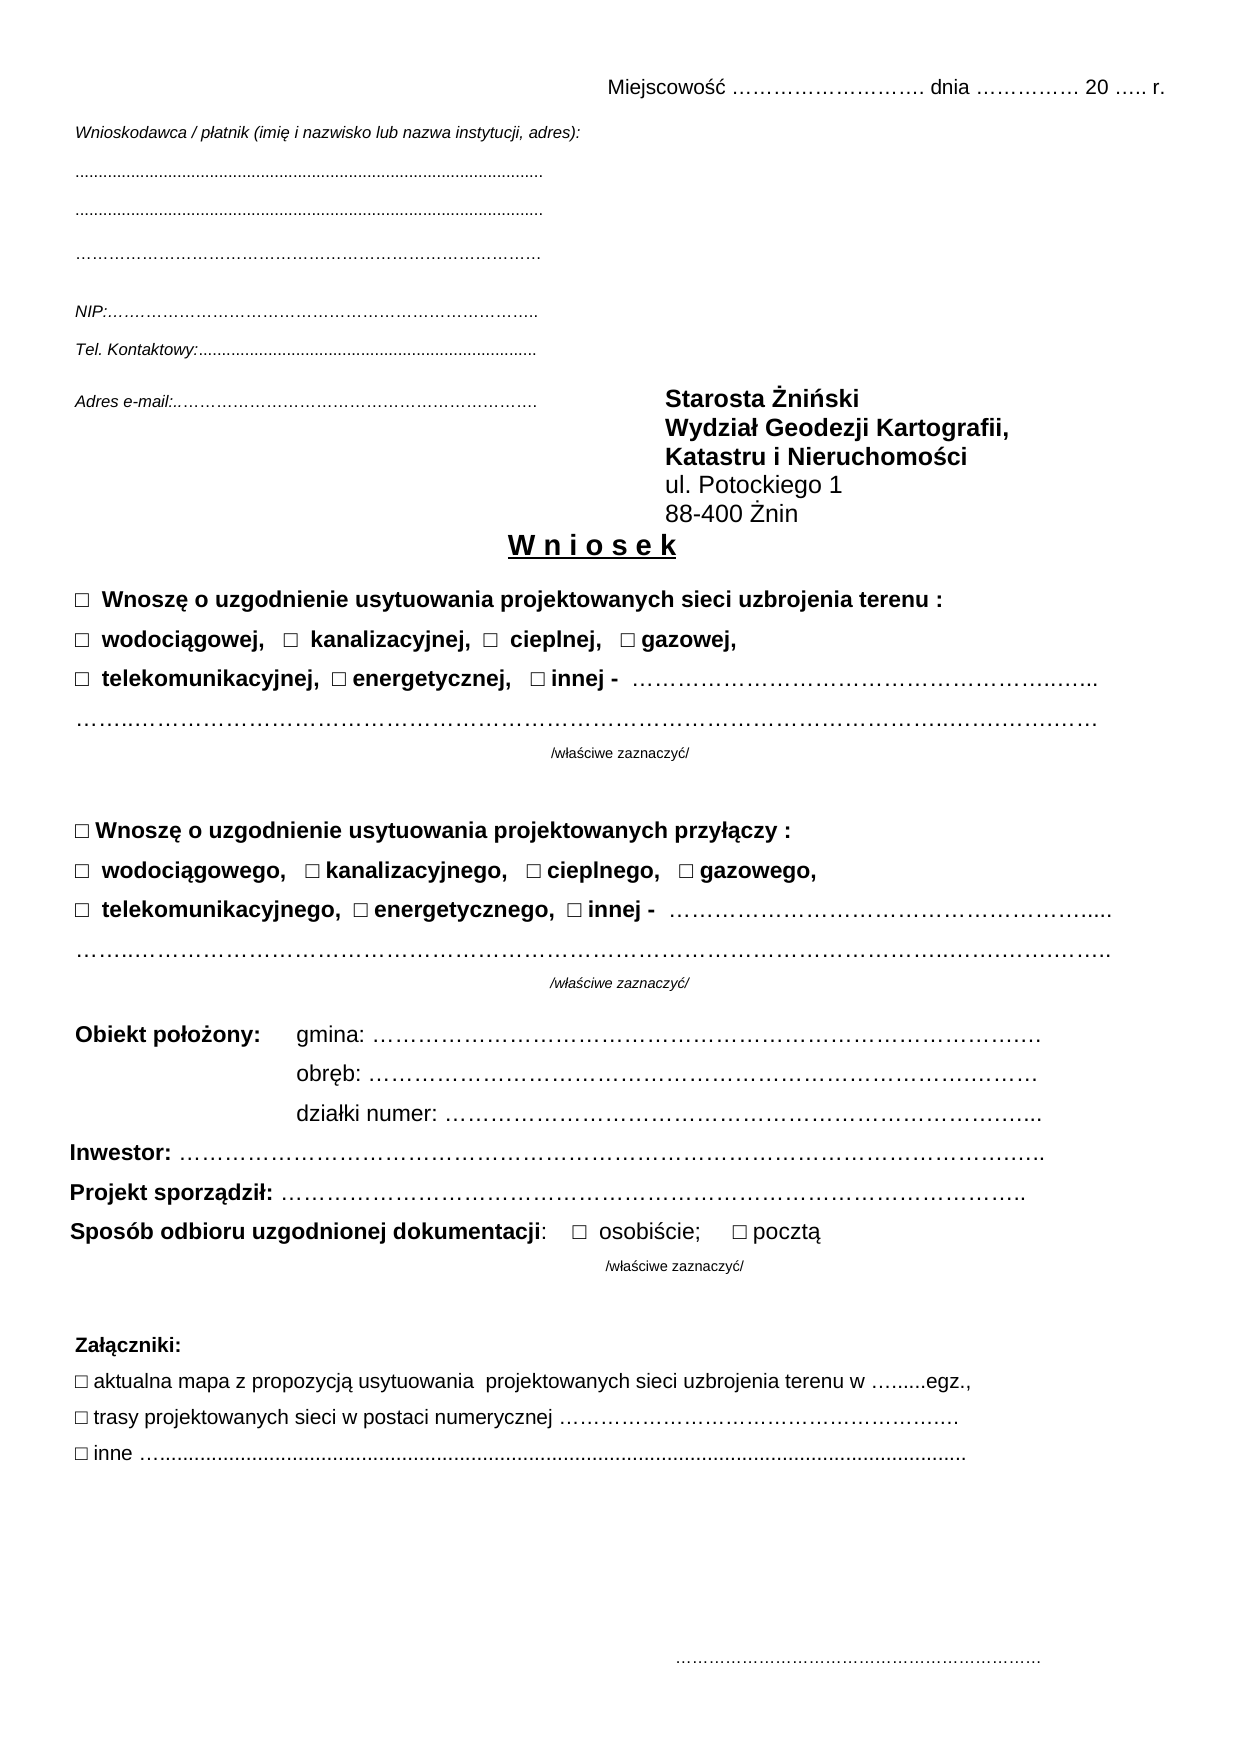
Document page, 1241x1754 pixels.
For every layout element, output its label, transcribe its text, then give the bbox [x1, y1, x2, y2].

text Projekt sporządził: …………………………………………………………………………………….. [19, 1179, 1165, 1205]
text ………………………………………………………… [544, 1648, 1165, 1667]
text □ trasy projektowanych sieci w postaci numerycznej ……………………………………………….… [75, 1405, 1165, 1429]
text Tel. Kontaktowy:......................................................................... [75, 340, 1165, 359]
text Obiekt położony: gmina: ………………………………………………………………………….… [75, 1021, 1165, 1047]
text /właściwe zaznaczyć/ [75, 744, 1165, 803]
text ..................................................................................................... [75, 162, 1165, 181]
text Sposób odbioru uzgodnionej dokumentacji: □ osobiście; □ pocztą [19, 1218, 1165, 1245]
text □ aktualna mapa z propozycją usytuowania projektowanych sieci uzbrojenia terenu w …......egz., [75, 1369, 1165, 1393]
text Adres e-mail:..………………………………………………………. Starosta Żniński [75, 384, 1165, 413]
text Inwestor: ……………………………………………………………………………………………….….. [19, 1139, 1165, 1166]
text □ Wnoszę o uzgodnienie usytuowania projektowanych sieci uzbrojenia terenu : [75, 586, 1165, 613]
text □ wodociągowego, □ kanalizacyjnego, □ cieplnego, □ gazowego, □ telekomunikacyjnego, □ energetycznego, □ innej - ………………………………………………..... ……..……………………………………………………………………………………………..…….…….…….. [75, 857, 1165, 962]
text NIP:…….…………………………………………………………….. [75, 302, 1165, 321]
text □ inne …............................................................................................................................................ [75, 1441, 1165, 1465]
text □ wodociągowej, □ kanalizacyjnej, □ cieplnej, □ gazowej, □ telekomunikacyjnej, □ energetycznej, □ innej - ………………………………………………..…... ……..……………………………………………………………………………………………..…….…….…… [75, 626, 1165, 731]
text Miejscowość ………………………. dnia …………… 20 ….. r. [75, 75, 1165, 99]
subtitle W n i o s e k [19, 528, 1165, 561]
text obręb: …………………………………………………………………….……… [222, 1060, 1165, 1087]
text /właściwe zaznaczyć/ [19, 1258, 1165, 1274]
text ………………………………………………………………………… [75, 244, 1165, 263]
text Katastru i Nieruchomości [591, 442, 1165, 470]
text 88-400 Żnin [591, 499, 1165, 528]
text Wnioskodawca / płatnik (imię i nazwisko lub nazwa instytucji, adres): [75, 123, 1165, 142]
text /właściwe zaznaczyć/ [75, 975, 1165, 992]
text ..................................................................................................... [75, 200, 1165, 219]
text Wydział Geodezji Kartografii, [591, 413, 1165, 442]
text □ Wnoszę o uzgodnienie usytuowania projektowanych przyłączy : [75, 817, 1165, 843]
text Załączniki: [75, 1333, 1165, 1357]
text działki numer: ……………………………………………………………….…... [222, 1100, 1165, 1126]
text ul. Potockiego 1 [591, 470, 1165, 499]
